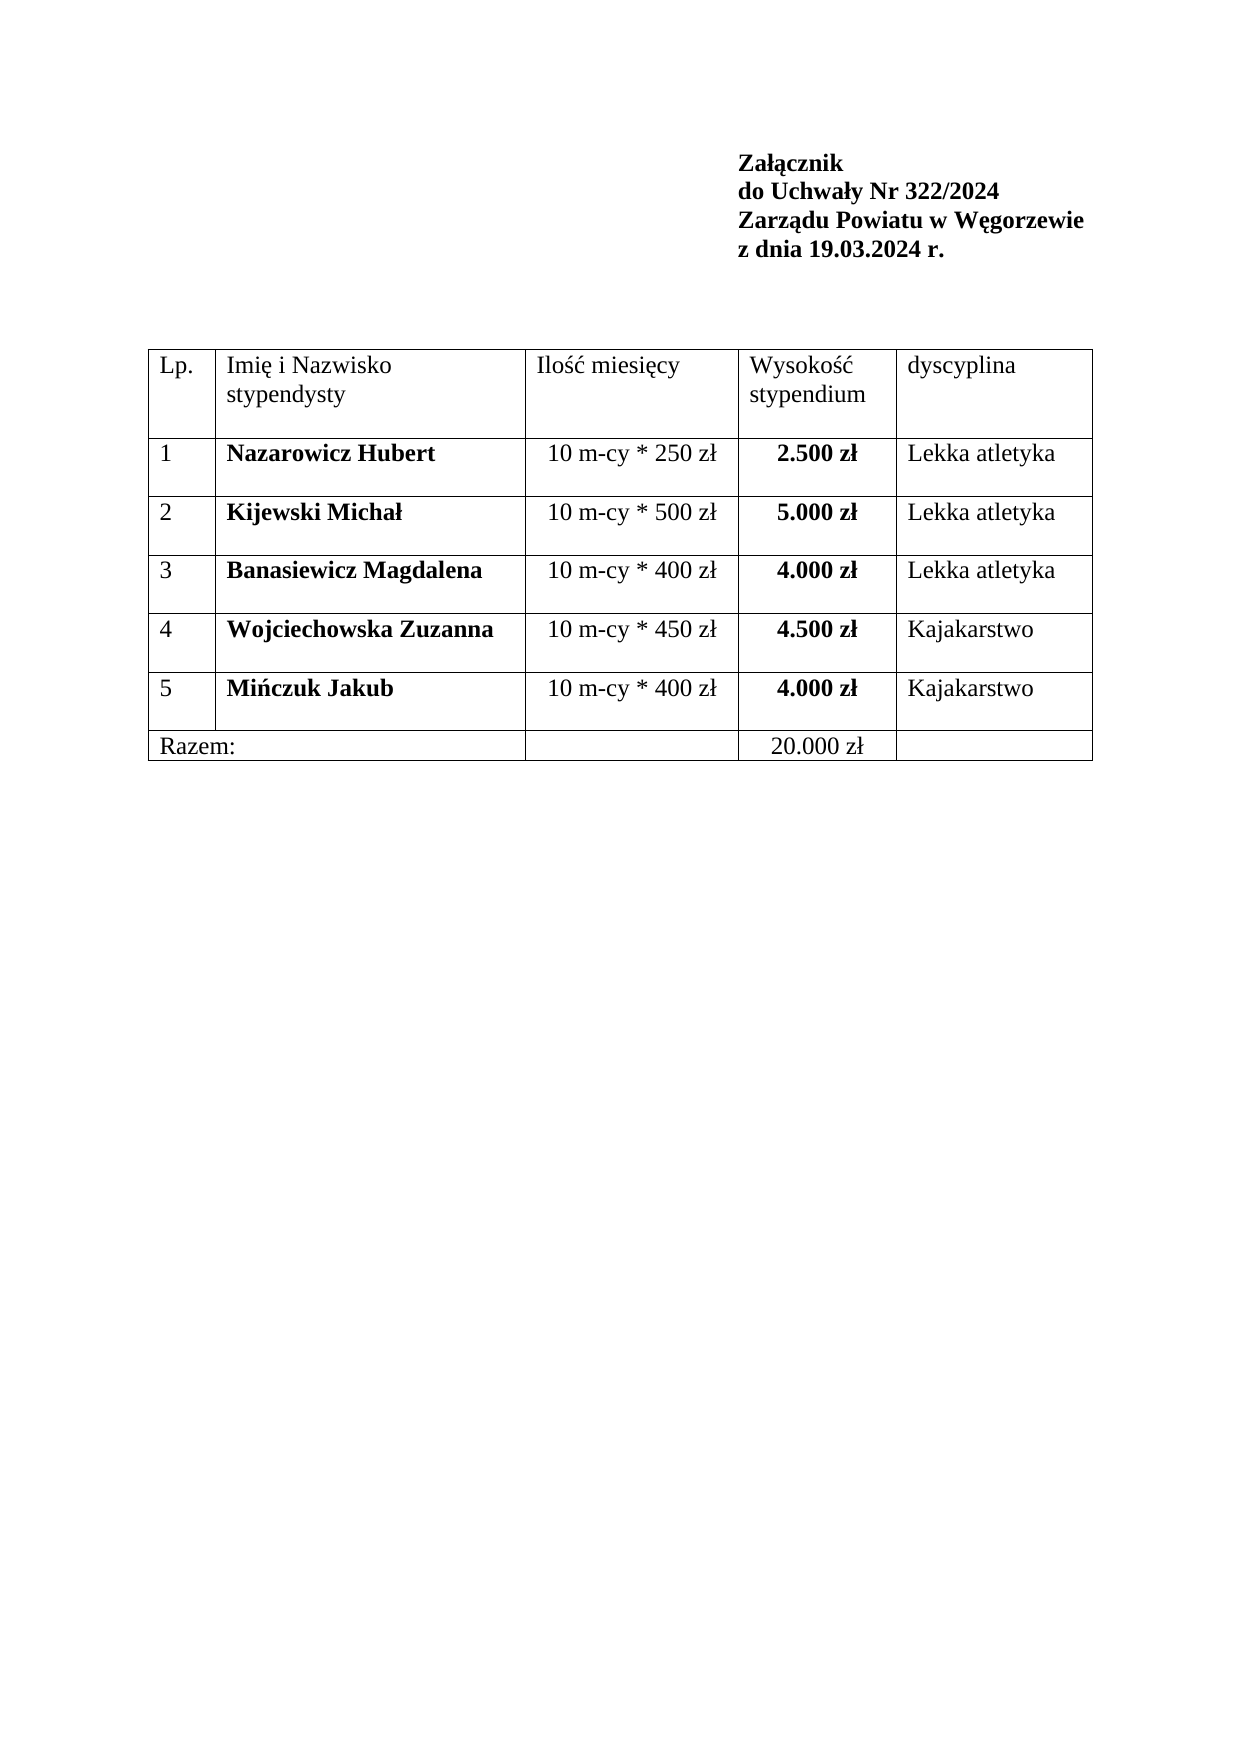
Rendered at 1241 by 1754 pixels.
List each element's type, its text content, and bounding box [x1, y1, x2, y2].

table_header Wysokość stypendium [739, 350, 896, 437]
table_cell Kijewski Michał [216, 497, 525, 554]
table_cell Lekka atletyka [897, 556, 1092, 613]
text z dnia 19.03.2024 r. [738, 234, 1093, 263]
table_cell 4.500 zł [739, 614, 896, 672]
table_cell Lekka atletyka [897, 497, 1092, 554]
table_cell Mińczuk Jakub [216, 673, 525, 730]
table_cell 3 [149, 556, 215, 613]
table_cell 10 m-cy * 450 zł [526, 614, 738, 672]
table_cell 4.000 zł [739, 556, 896, 613]
table_cell Kajakarstwo [897, 673, 1092, 730]
table_cell Lekka atletyka [897, 439, 1092, 496]
table_cell 10 m-cy * 250 zł [526, 439, 738, 496]
table_cell 1 [149, 439, 215, 496]
table_cell 4 [149, 614, 215, 672]
table_cell 4.000 zł [739, 673, 896, 730]
table_header Ilość miesięcy [526, 350, 738, 437]
text Załącznik [738, 148, 1093, 176]
table_cell 2 [149, 497, 215, 554]
table_cell Kajakarstwo [897, 614, 1092, 672]
table_cell 10 m-cy * 500 zł [526, 497, 738, 554]
table_cell Nazarowicz Hubert [216, 439, 525, 496]
table_cell 2.500 zł [739, 439, 896, 496]
table_cell [897, 731, 1092, 760]
table_cell Banasiewicz Magdalena [216, 556, 525, 613]
table_cell [526, 731, 738, 760]
table_cell Razem: [149, 731, 525, 760]
table_cell 10 m-cy * 400 zł [526, 556, 738, 613]
table_header dyscyplina [897, 350, 1092, 437]
table_cell 10 m-cy * 400 zł [526, 673, 738, 730]
text Zarządu Powiatu w Węgorzewie [738, 205, 1093, 234]
table_header Imię i Nazwisko stypendysty [216, 350, 525, 437]
table_cell Wojciechowska Zuzanna [216, 614, 525, 672]
text do Uchwały Nr 322/2024 [738, 176, 1093, 205]
table_header Lp. [149, 350, 215, 437]
table_cell 20.000 zł [739, 731, 896, 760]
table_cell 5.000 zł [739, 497, 896, 554]
table_cell 5 [149, 673, 215, 730]
